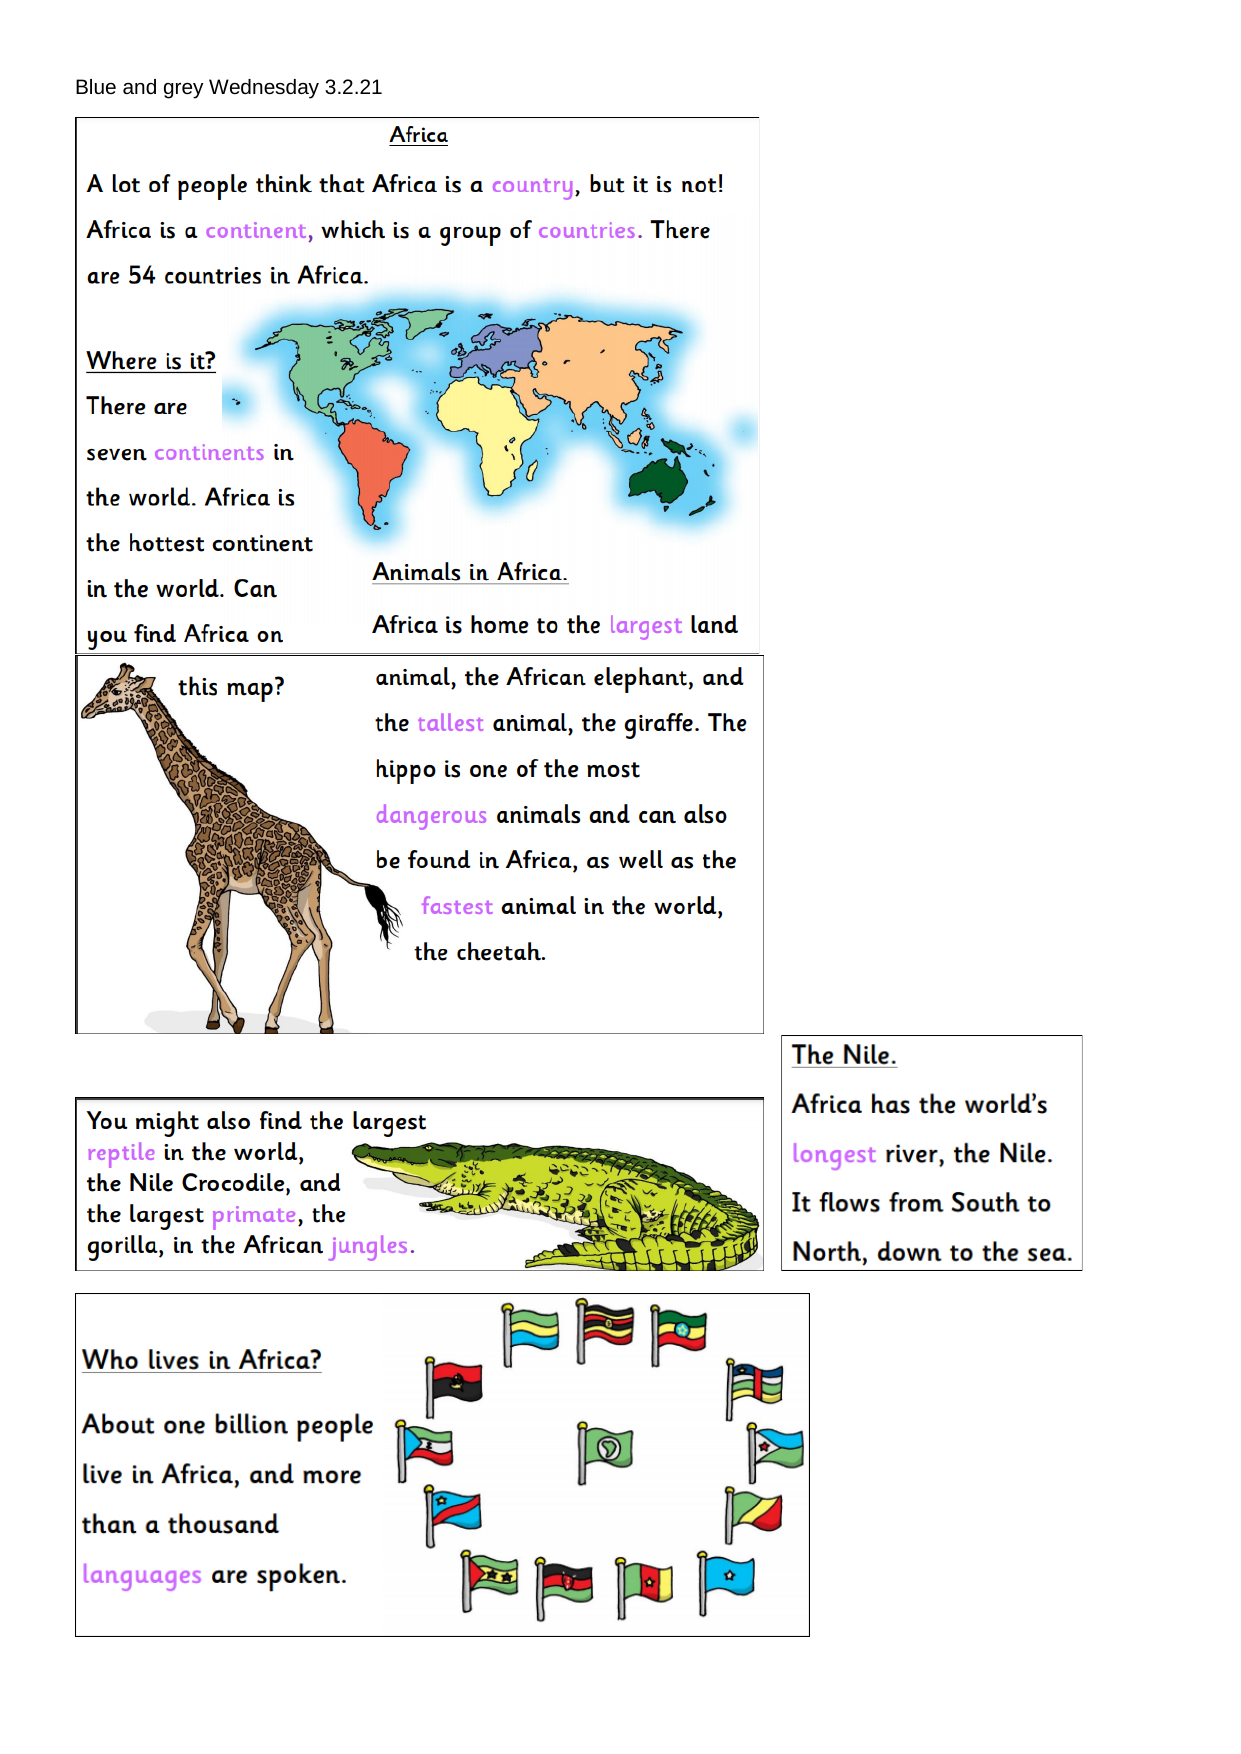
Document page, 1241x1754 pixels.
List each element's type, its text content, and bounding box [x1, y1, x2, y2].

picture [781, 1035, 1083, 1271]
picture [75, 655, 764, 1034]
picture [75, 117, 760, 654]
text Blue and grey Wednesday 3.2.21 [75, 75, 1165, 99]
picture [75, 1293, 810, 1637]
picture [75, 1097, 764, 1271]
